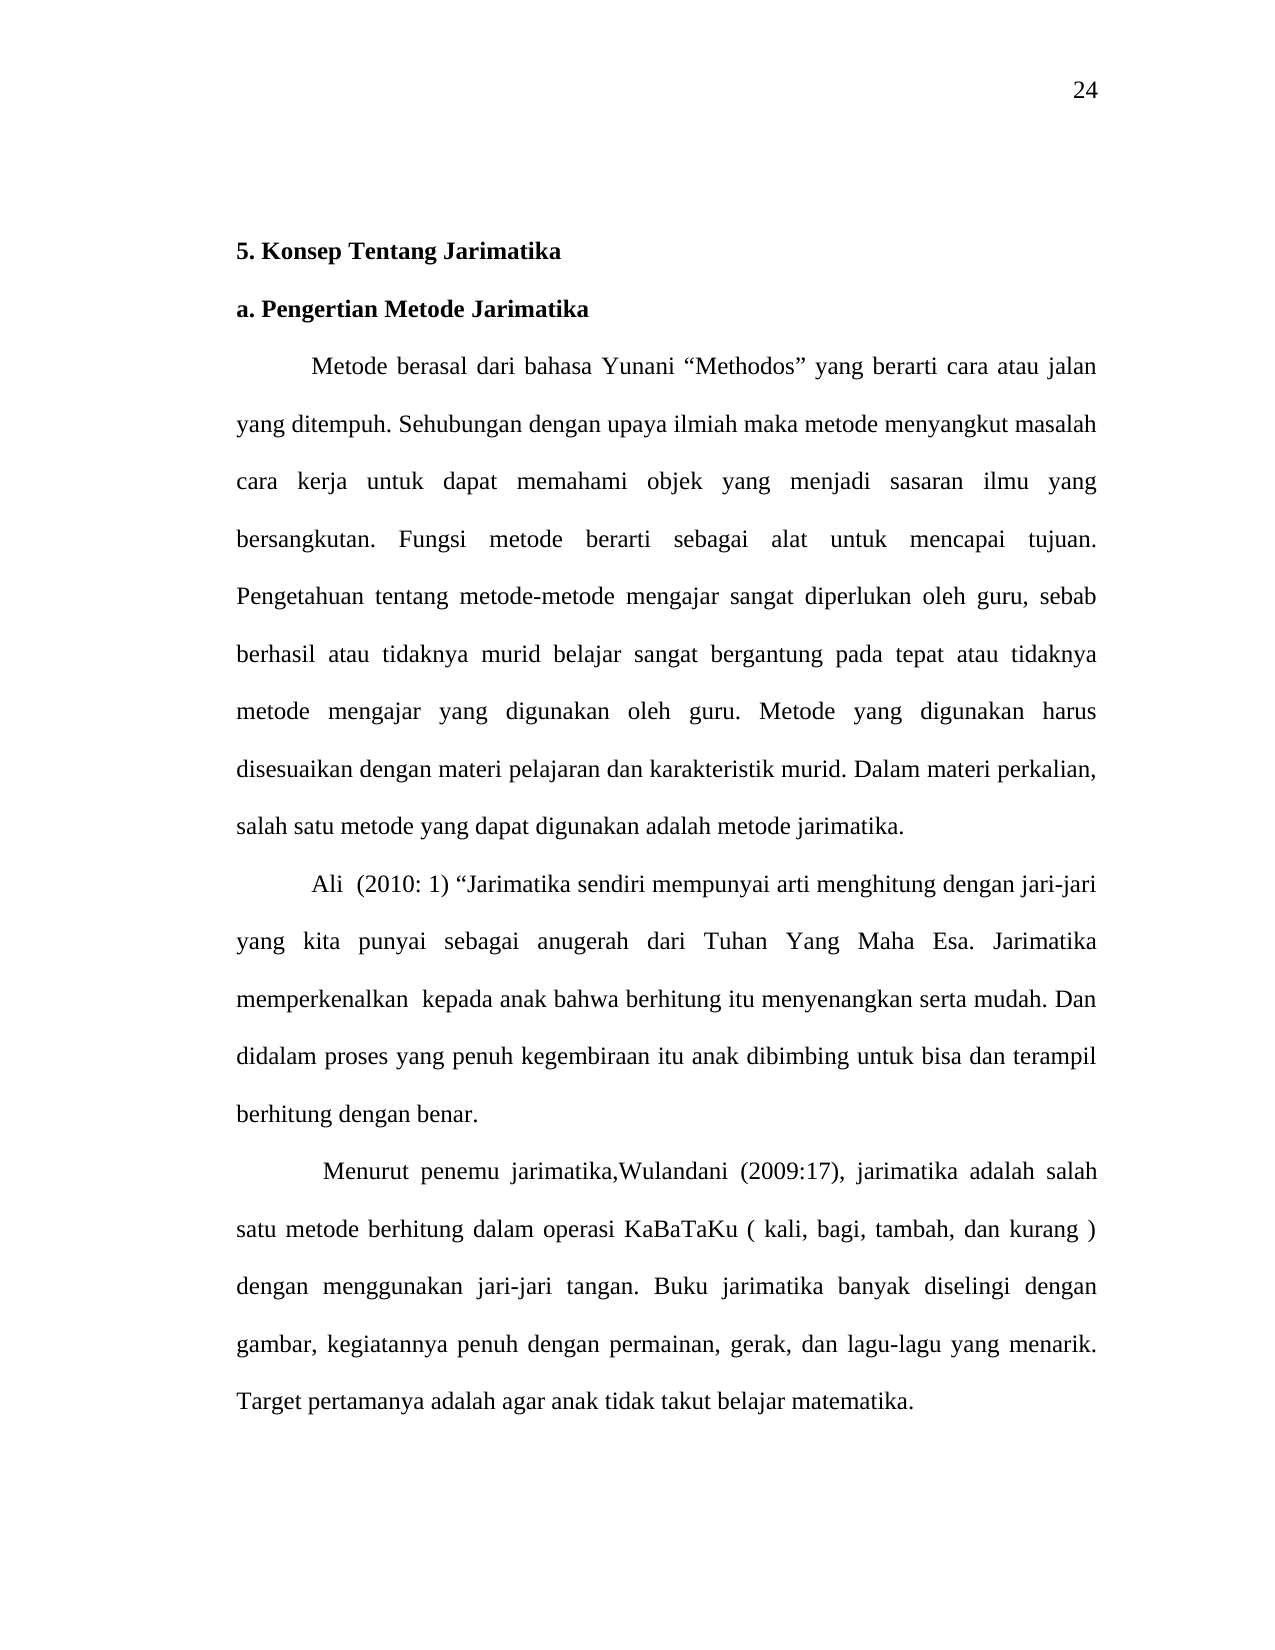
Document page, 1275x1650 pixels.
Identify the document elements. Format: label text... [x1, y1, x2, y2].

text Ali (2010: 1) “Jarimatika sendiri mempunyai arti menghitung dengan jari-jari yang kita punyai sebagai anugerah dari Tuhan Yang Maha Esa. Jarimatika memperkenalkan kepada anak bahwa berhitung itu menyenangkan serta mudah. Dan didalam proses yang penuh kegembiraan itu anak dibimbing untuk bisa dan terampil berhitung dengan benar. [236, 869, 1098, 1127]
text 5. Konsep Tentang Jarimatika [236, 236, 1098, 265]
text Metode berasal dari bahasa Yunani “Methodos” yang berarti cara atau jalan yang ditempuh. Sehubungan dengan upaya ilmiah maka metode menyangkut masalah cara kerja untuk dapat memahami objek yang menjadi sasaran ilmu yang bersangkutan. Fungsi metode berarti sebagai alat untuk mencapai tujuan. Pengetahuan tentang metode-metode mengajar sangat diperlukan oleh guru, sebab berhasil atau tidaknya murid belajar sangat bergantung pada tepat atau tidaknya metode mengajar yang digunakan oleh guru. Metode yang digunakan harus disesuaikan dengan materi pelajaran dan karakteristik murid. Dalam materi perkalian, salah satu metode yang dapat digunakan adalah metode jarimatika. [236, 351, 1098, 840]
text a. Pengertian Metode Jarimatika [236, 294, 1098, 322]
text Menurut penemu jarimatika,Wulandani (2009:17), jarimatika adalah salah satu metode berhitung dalam operasi KaBaTaKu ( kali, bagi, tambah, dan kurang ) dengan menggunakan jari-jari tangan. Buku jarimatika banyak diselingi dengan gambar, kegiatannya penuh dengan permainan, gerak, dan lagu-lagu yang menarik. Target pertamanya adalah agar anak tidak takut belajar matematika. [236, 1156, 1098, 1415]
